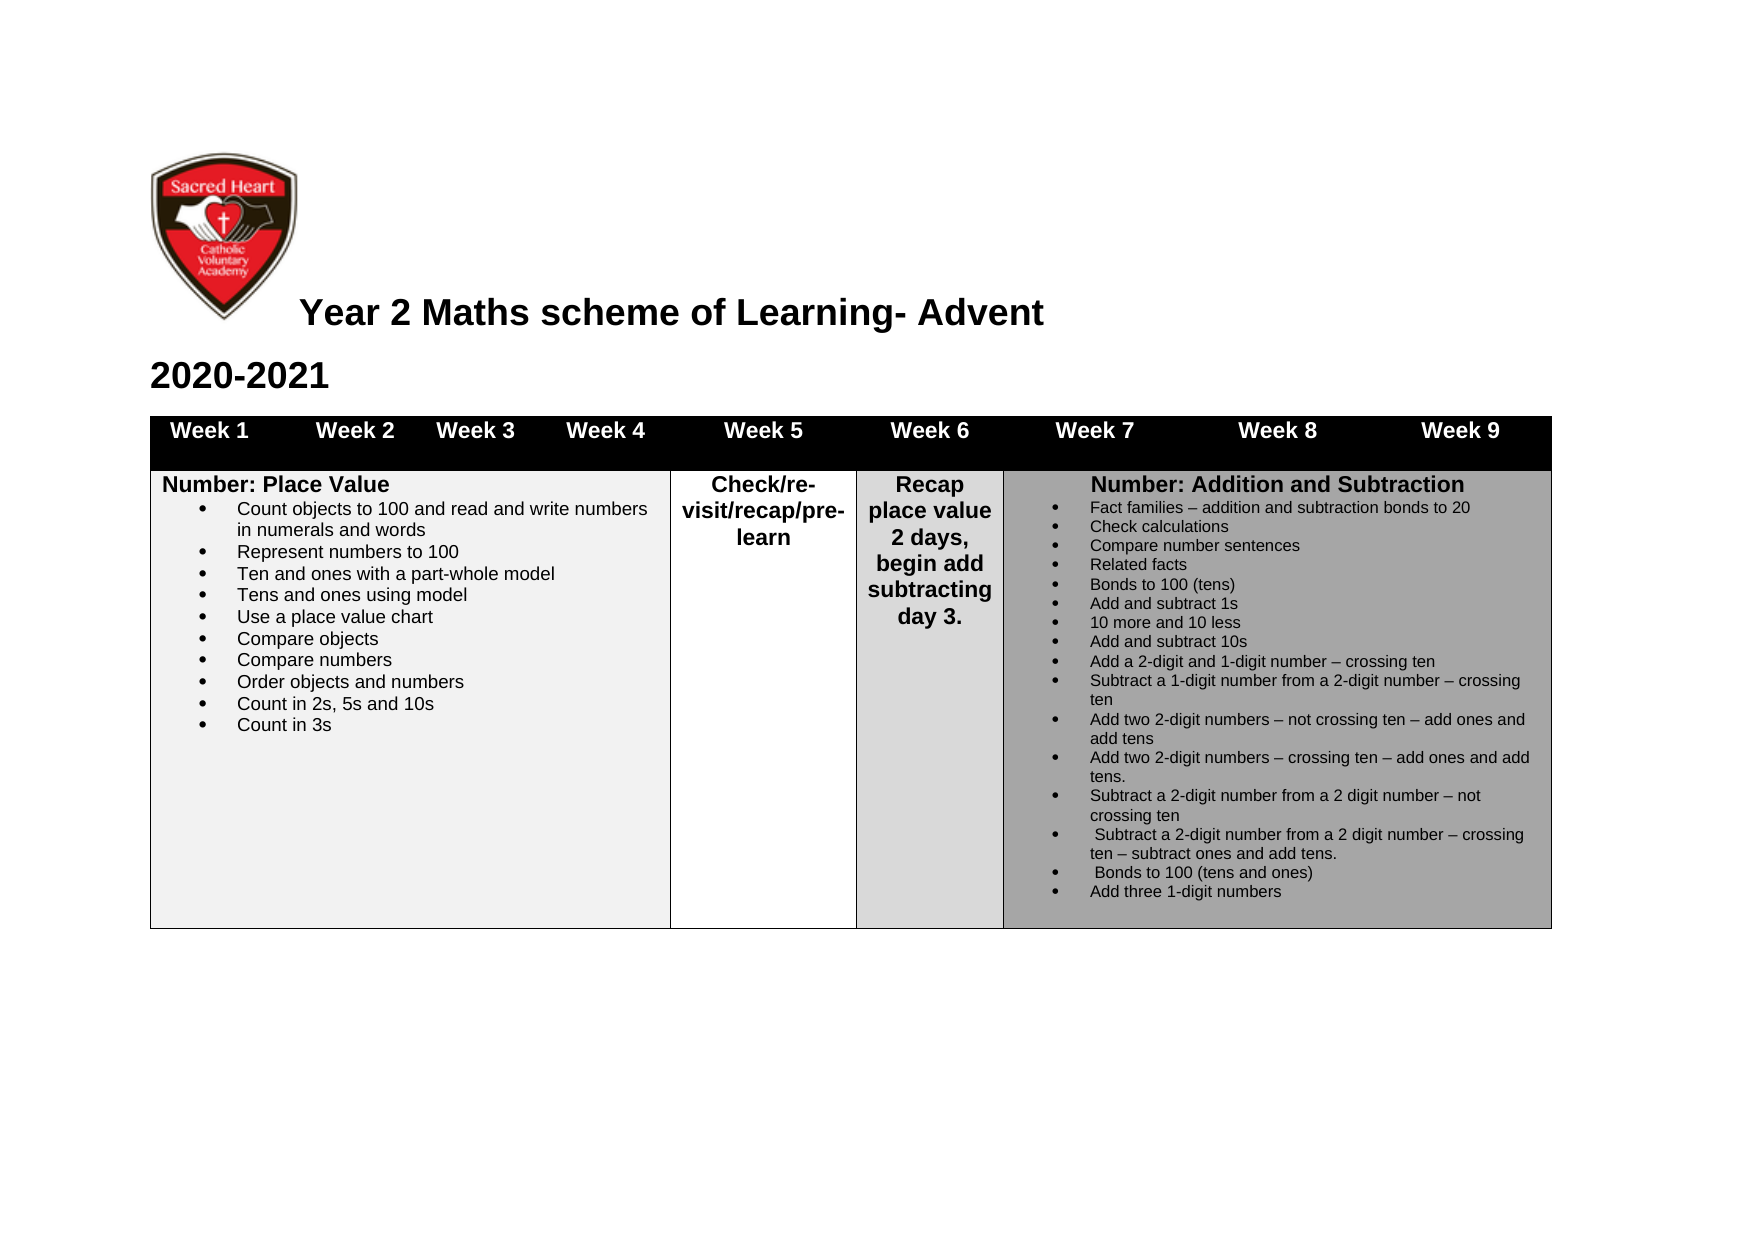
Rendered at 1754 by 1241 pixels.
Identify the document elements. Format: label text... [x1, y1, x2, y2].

table_cell Number: Place Value Count objects to 100 and read and write numbers in numerals and words Represent numbers to 100 Ten and ones with a part-whole model Tens and ones using model Use a place value chart Compare objects Compare numbers Order objects and numbers Count in 2s, 5s and 10s Count in 3s [151, 471, 670, 928]
table_header Week 1 [151, 417, 268, 470]
picture [150, 150, 299, 325]
table_header Week 2 [269, 417, 410, 470]
text Year 2 Maths scheme of Learning- Advent [150, 150, 1604, 333]
table_header Week 7 [1004, 417, 1186, 470]
table_header Week 4 [541, 417, 670, 470]
table_cell Check/re-visit/recap/pre-learn [671, 471, 856, 928]
table_header Week 5 [671, 417, 856, 470]
table_cell Number: Addition and Subtraction Fact families – addition and subtraction bonds to 20 Check calculations Compare number sentences Related facts Bonds to 100 (tens) Add and subtract 1s 10 more and 10 less Add and subtract 10s Add a 2-digit and 1-digit number – crossing ten Subtract a 1-digit number from a 2-digit number – crossing ten Add two 2-digit numbers – not crossing ten – add ones and add tens Add two 2-digit numbers – crossing ten – add ones and add tens. Subtract a 2-digit number from a 2 digit number – not crossing ten Subtract a 2-digit number from a 2 digit number – crossing ten – subtract ones and add tens. Bonds to 100 (tens and ones) Add three 1-digit numbers [1004, 471, 1551, 928]
text 2020-2021 [150, 353, 1604, 396]
table_header Week 6 [857, 417, 1003, 470]
table_header Week 8 [1187, 417, 1368, 470]
table_header Week 3 [411, 417, 540, 470]
table_header Week 9 [1369, 417, 1551, 470]
table_cell Recap place value 2 days, begin add subtracting day 3. [857, 471, 1003, 928]
